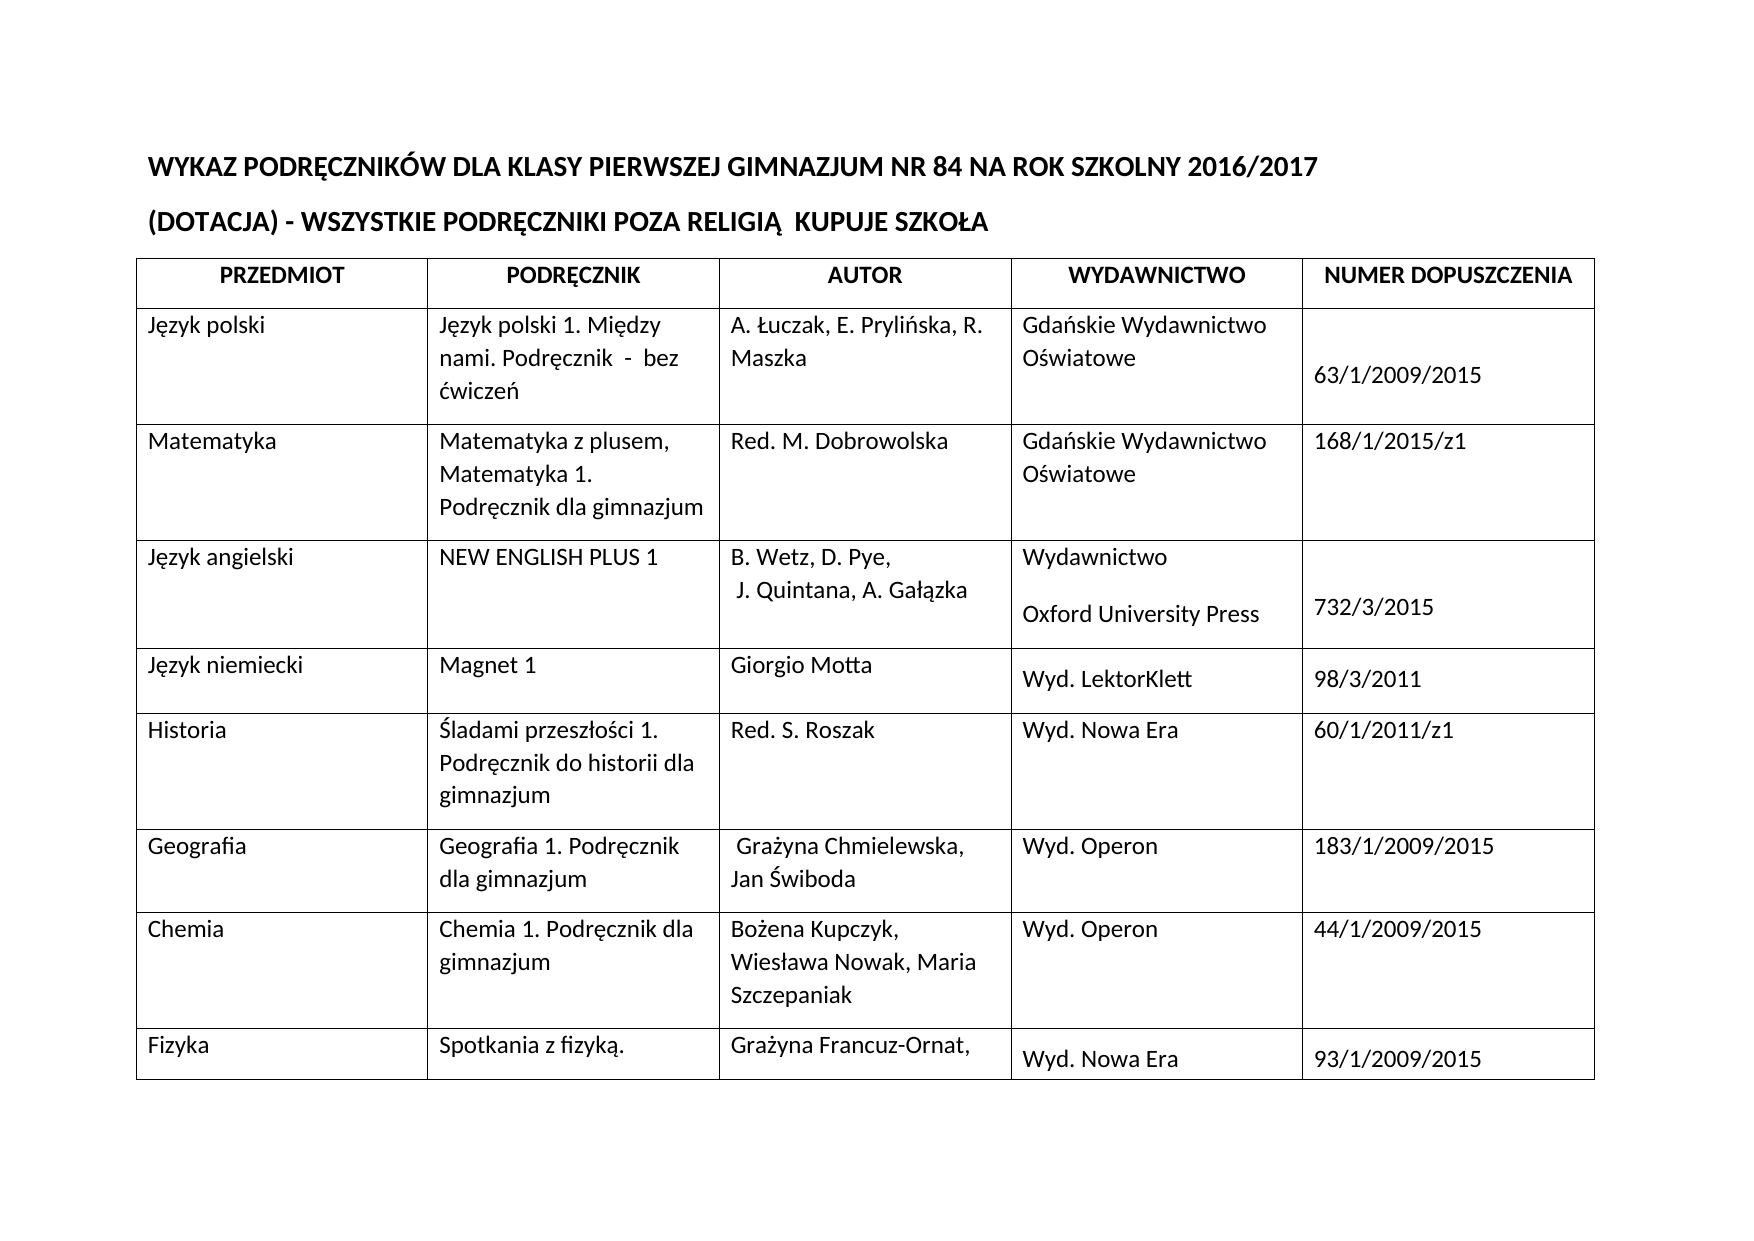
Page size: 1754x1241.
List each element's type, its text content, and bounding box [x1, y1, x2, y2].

table_cell Wyd. LektorKlett [1012, 649, 1302, 713]
table_cell Gdańskie Wydawnictwo Oświatowe [1012, 425, 1302, 540]
table_cell 732/3/2015 [1303, 541, 1594, 648]
table_cell Matematyka z plusem, Matematyka 1. Podręcznik dla gimnazjum [428, 425, 719, 540]
table_cell Chemia [137, 913, 427, 1028]
table_cell Język polski [137, 309, 427, 424]
table_cell Język polski 1. Między nami. Podręcznik - bez ćwiczeń [428, 309, 719, 424]
table_header WYDAWNICTWO [1012, 259, 1302, 308]
text WYKAZ PODRĘCZNIKÓW DLA KLASY PIERWSZEJ GIMNAZJUM NR 84 NA ROK SZKOLNY 2016/2017 [148, 148, 1606, 183]
table_cell Wyd. Operon [1012, 913, 1302, 1028]
table_header NUMER DOPUSZCZENIA [1303, 259, 1594, 308]
table_cell Geografia [137, 830, 427, 912]
table_cell Historia [137, 714, 427, 829]
table_cell Język angielski [137, 541, 427, 648]
table_cell A. Łuczak, E. Prylińska, R. Maszka [720, 309, 1011, 424]
table_cell Język niemiecki [137, 649, 427, 713]
table_cell Grażyna Chmielewska, Jan Świboda [720, 830, 1011, 912]
table_cell Chemia 1. Podręcznik dla gimnazjum [428, 913, 719, 1028]
text (DOTACJA) - WSZYSTKIE PODRĘCZNIKI POZA RELIGIĄ KUPUJE SZKOŁA [148, 203, 1606, 238]
table_cell NEW ENGLISH PLUS 1 [428, 541, 719, 648]
table_cell 63/1/2009/2015 [1303, 309, 1594, 424]
table_header PODRĘCZNIK [428, 259, 719, 308]
table_cell Magnet 1 [428, 649, 719, 713]
table_cell Bożena Kupczyk, Wiesława Nowak, Maria Szczepaniak [720, 913, 1011, 1028]
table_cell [720, 1029, 1011, 1079]
table_cell Fizyka [137, 1029, 427, 1079]
table_header AUTOR [720, 259, 1011, 308]
table_cell Wydawnictwo Oxford University Press [1012, 541, 1302, 648]
table_cell Giorgio Motta [720, 649, 1011, 713]
table_cell Matematyka [137, 425, 427, 540]
table_cell 168/1/2015/z1 [1303, 425, 1594, 540]
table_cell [428, 1029, 719, 1079]
table_cell 44/1/2009/2015 [1303, 913, 1594, 1028]
table_cell 98/3/2011 [1303, 649, 1594, 713]
table_cell 60/1/2011/z1 [1303, 714, 1594, 829]
table_header PRZEDMIOT [137, 259, 427, 308]
table_cell Wyd. Nowa Era [1012, 714, 1302, 829]
table_cell 183/1/2009/2015 [1303, 830, 1594, 912]
table_cell Śladami przeszłości 1. Podręcznik do historii dla gimnazjum [428, 714, 719, 829]
table_cell 93/1/2009/2015 [1303, 1029, 1594, 1079]
table_cell Gdańskie Wydawnictwo Oświatowe [1012, 309, 1302, 424]
table_cell B. Wetz, D. Pye, J. Quintana, A. Gałązka [720, 541, 1011, 648]
table_cell Geografia 1. Podręcznik dla gimnazjum [428, 830, 719, 912]
table_cell Red. S. Roszak [720, 714, 1011, 829]
table_cell Red. M. Dobrowolska [720, 425, 1011, 540]
table_cell Wyd. Operon [1012, 830, 1302, 912]
table_cell Wyd. Nowa Era [1012, 1029, 1302, 1079]
